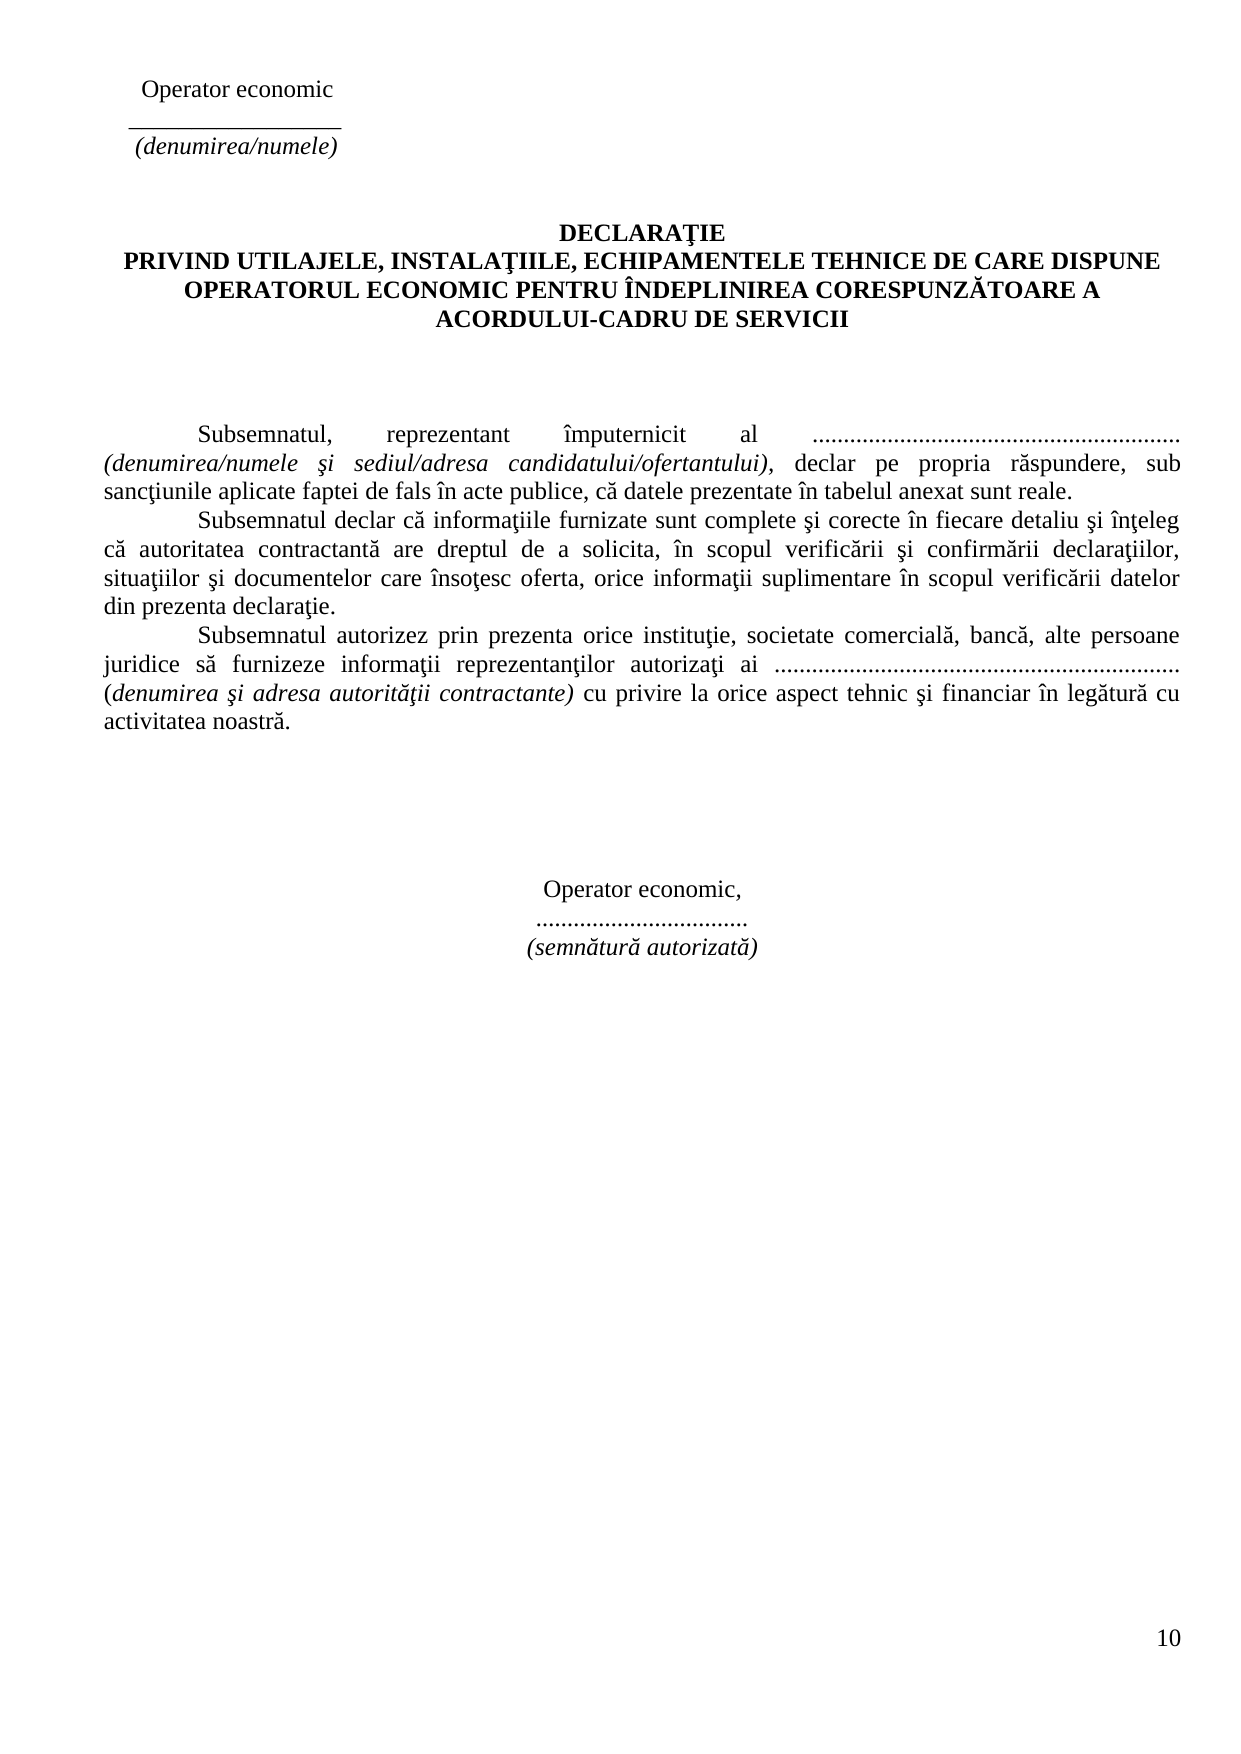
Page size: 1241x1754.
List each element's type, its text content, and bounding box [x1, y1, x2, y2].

text DECLARAŢIE [103, 218, 1181, 246]
text .................................. [103, 903, 1181, 932]
text Subsemnatul autorizez prin prezenta orice instituţie, societate comercială, bancă, alte persoane juridice să furnizeze informaţii reprezentanţilor autorizaţi ai ................................................................. (denumirea şi adresa autorităţii contractante) cu privire la orice aspect tehnic şi financiar în legătură cu activitatea noastră. [103, 620, 1181, 735]
text PRIVIND UTILAJELE, INSTALAŢIILE, ECHIPAMENTELE TEHNICE DE CARE DISPUNE OPERATORUL ECONOMIC PENTRU ÎNDEPLINIREA CORESPUNZĂTOARE A ACORDULUI-CADRU DE SERVICII [103, 246, 1181, 333]
text Operator economic [103, 74, 1181, 103]
text Operator economic, [103, 874, 1181, 903]
text Subsemnatul declar că informaţiile furnizate sunt complete şi corecte în fiecare detaliu şi înţeleg că autoritatea contractantă are dreptul de a solicita, în scopul verificării şi confirmării declaraţiilor, situaţiilor şi documentelor care însoţesc oferta, orice informaţii suplimentare în scopul verificării datelor din prezenta declaraţie. [103, 505, 1181, 620]
text (semnătură autorizată) [103, 932, 1181, 960]
text Subsemnatul, reprezentant împuternicit al ........................................................... (denumirea/numele şi sediul/adresa candidatului/ofertantului), declar pe propria răspundere, sub sancţiunile aplicate faptei de fals în acte publice, că datele prezentate în tabelul anexat sunt reale. [103, 419, 1181, 505]
text (denumirea/numele) [103, 131, 1181, 160]
text _________________ [103, 103, 1181, 131]
